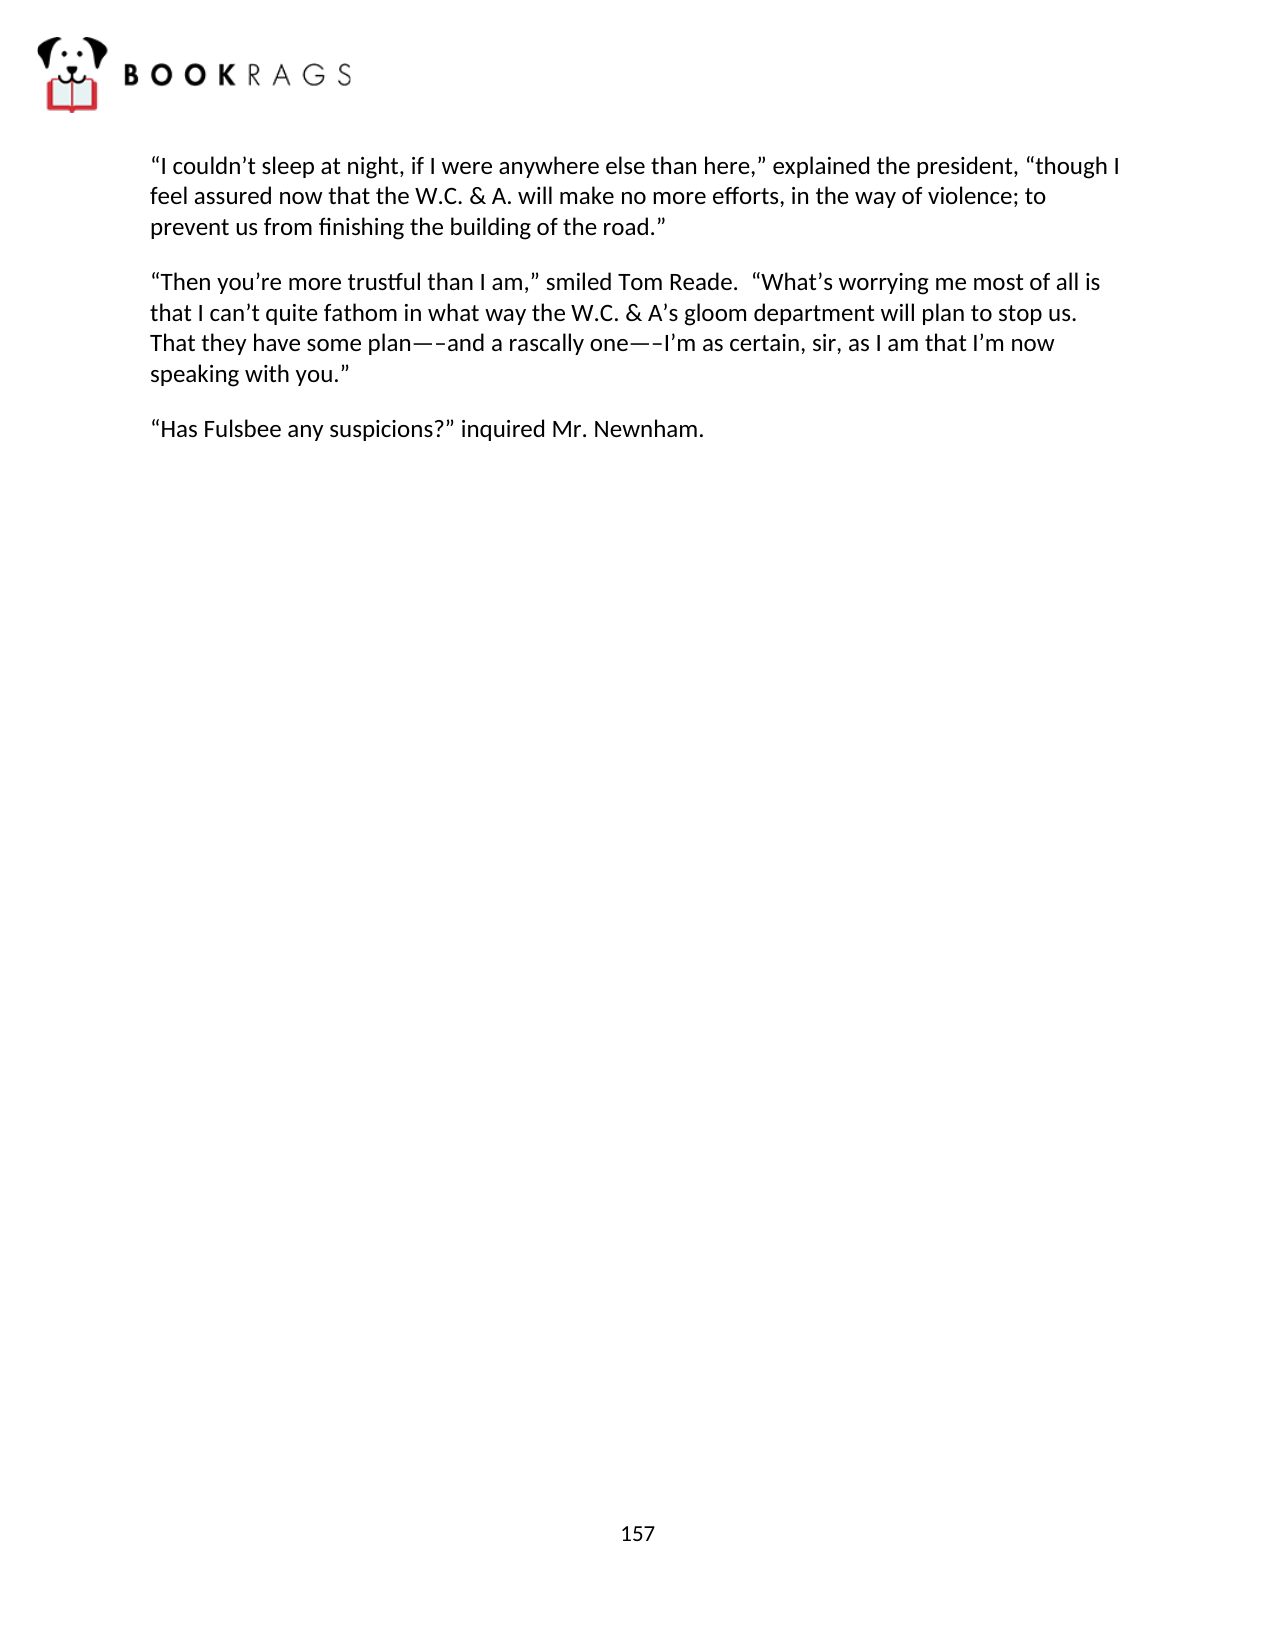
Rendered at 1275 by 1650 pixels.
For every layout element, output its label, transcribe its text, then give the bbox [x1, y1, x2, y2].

text “Has Fulsbee any suspicions?” inquired Mr. Newnham. [150, 414, 1125, 444]
text “I couldn’t sleep at night, if I were anywhere else than here,” explained the president, “though I feel assured now that the W.C. & A. will make no more efforts, in the way of violence; to prevent us from finishing the building of the road.” [150, 150, 1125, 242]
text “Then you’re more trustful than I am,” smiled Tom Reade. “What’s worrying me most of all is that I can’t quite fathom in what way the W.C. & A’s gloom department will plan to stop us. That they have some plan—–­and a rascally one—–­I’m as certain, sir, as I am that I’m now speaking with you.” [150, 267, 1125, 389]
picture [37, 37, 351, 113]
